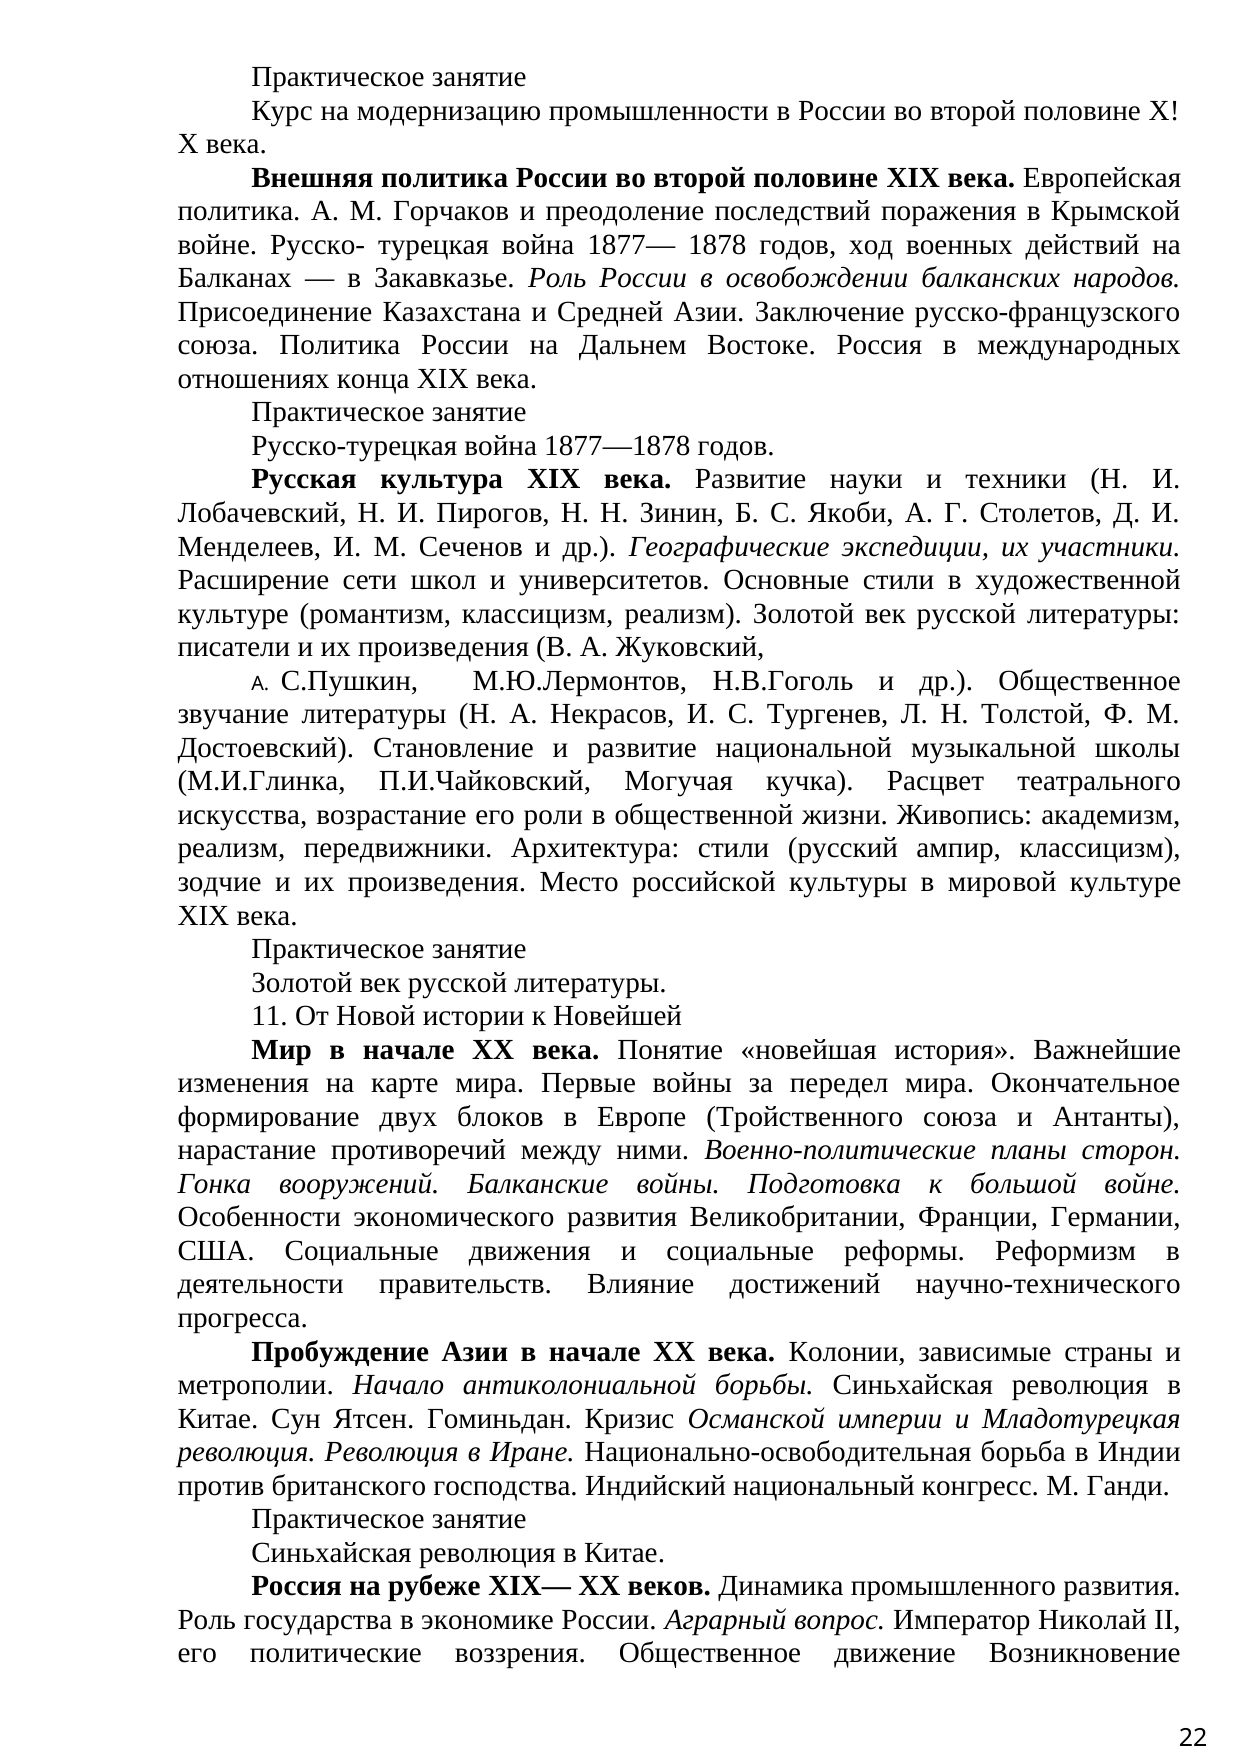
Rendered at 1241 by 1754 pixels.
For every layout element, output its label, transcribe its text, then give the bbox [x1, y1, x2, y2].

text Русско-турецкая война 1877—1878 годов. [177, 428, 1181, 462]
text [177, 1568, 1181, 1669]
text Внешняя политика России во второй половине XIX века. Европейская политика. А. М. Горчаков и преодоление последствий поражения в Крымской войне. Русско- турецкая война 1877— 1878 годов, ход военных действий на Балканах — в Закавказье. Роль России в освобождении балканских народов. Присоединение Казахстана и Средней Азии. Заключение русско-французского союза. Политика России на Дальнем Востоке. Россия в международных отношениях конца XIX века. [177, 160, 1181, 394]
text Практическое занятие [177, 59, 1181, 93]
text Русская культура XIX века. Развитие науки и техники (Н. И. Лобачевский, Н. И. Пирогов, Н. Н. Зинин, Б. С. Якоби, А. Г. Столетов, Д. И. Менделеев, И. М. Сеченов и др.). Географические экспедиции, их участники. Расширение сети школ и университетов. Основные стили в художественной культуре (романтизм, классицизм, реализм). Золотой век русской литературы: писатели и их произведения (В. А. Жуковский, [177, 462, 1181, 663]
text Мир в начале ХХ века. Понятие «новейшая история». Важнейшие изменения на карте мира. Первые войны за передел мира. Окончательное формирование двух блоков в Европе (Тройственного союза и Антанты), нарастание противоречий между ними. Военно-политические планы сторон. Гонка вооружений. Балканские войны. Подготовка к большой войне. Особенности экономического развития Великобритании, Франции, Германии, США. Социальные движения и социальные реформы. Реформизм в деятельности правительств. Влияние достижений научно-технического прогресса. [177, 1032, 1181, 1334]
text Синьхайская революция в Китае. [177, 1535, 1181, 1568]
text Практическое занятие [177, 394, 1181, 428]
text Практическое занятие [177, 931, 1181, 965]
text 11. От Новой истории к Новейшей [177, 998, 1181, 1032]
text Золотой век русской литературы. [177, 965, 1181, 998]
text Курс на модернизацию промышленности в России во второй половине Х!Х века. [177, 93, 1181, 160]
list С.Пушкин, М.Ю.Лермонтов, Н.В.Гоголь и др.). Общественное звучание литературы (Н. А. Некрасов, И. С. Тургенев, Л. Н. Толстой, Ф. М. Достоевский). Становление и развитие национальной музыкальной школы (М.И.Глинка, П.И.Чайковский, Могучая кучка). Расцвет театрального искусства, возрастание его роли в общественной жизни. Живопись: академизм, реализм, передвижники. Архитектура: стили (русский ампир, классицизм), зодчие и их произведения. Место российской культуры в мировой культуре XIX века. [177, 663, 1181, 931]
text Практическое занятие [177, 1501, 1181, 1535]
text Пробуждение Азии в начале ХХ века. Колонии, зависимые страны и метрополии. Начало антиколониальной борьбы. Синьхайская революция в Китае. Сун Ятсен. Гоминьдан. Кризис Османской империи и Младотурецкая революция. Революция в Иране. Национально-освободительная борьба в Индии против британского господства. Индийский национальный конгресс. М. Ганди. [177, 1334, 1181, 1501]
